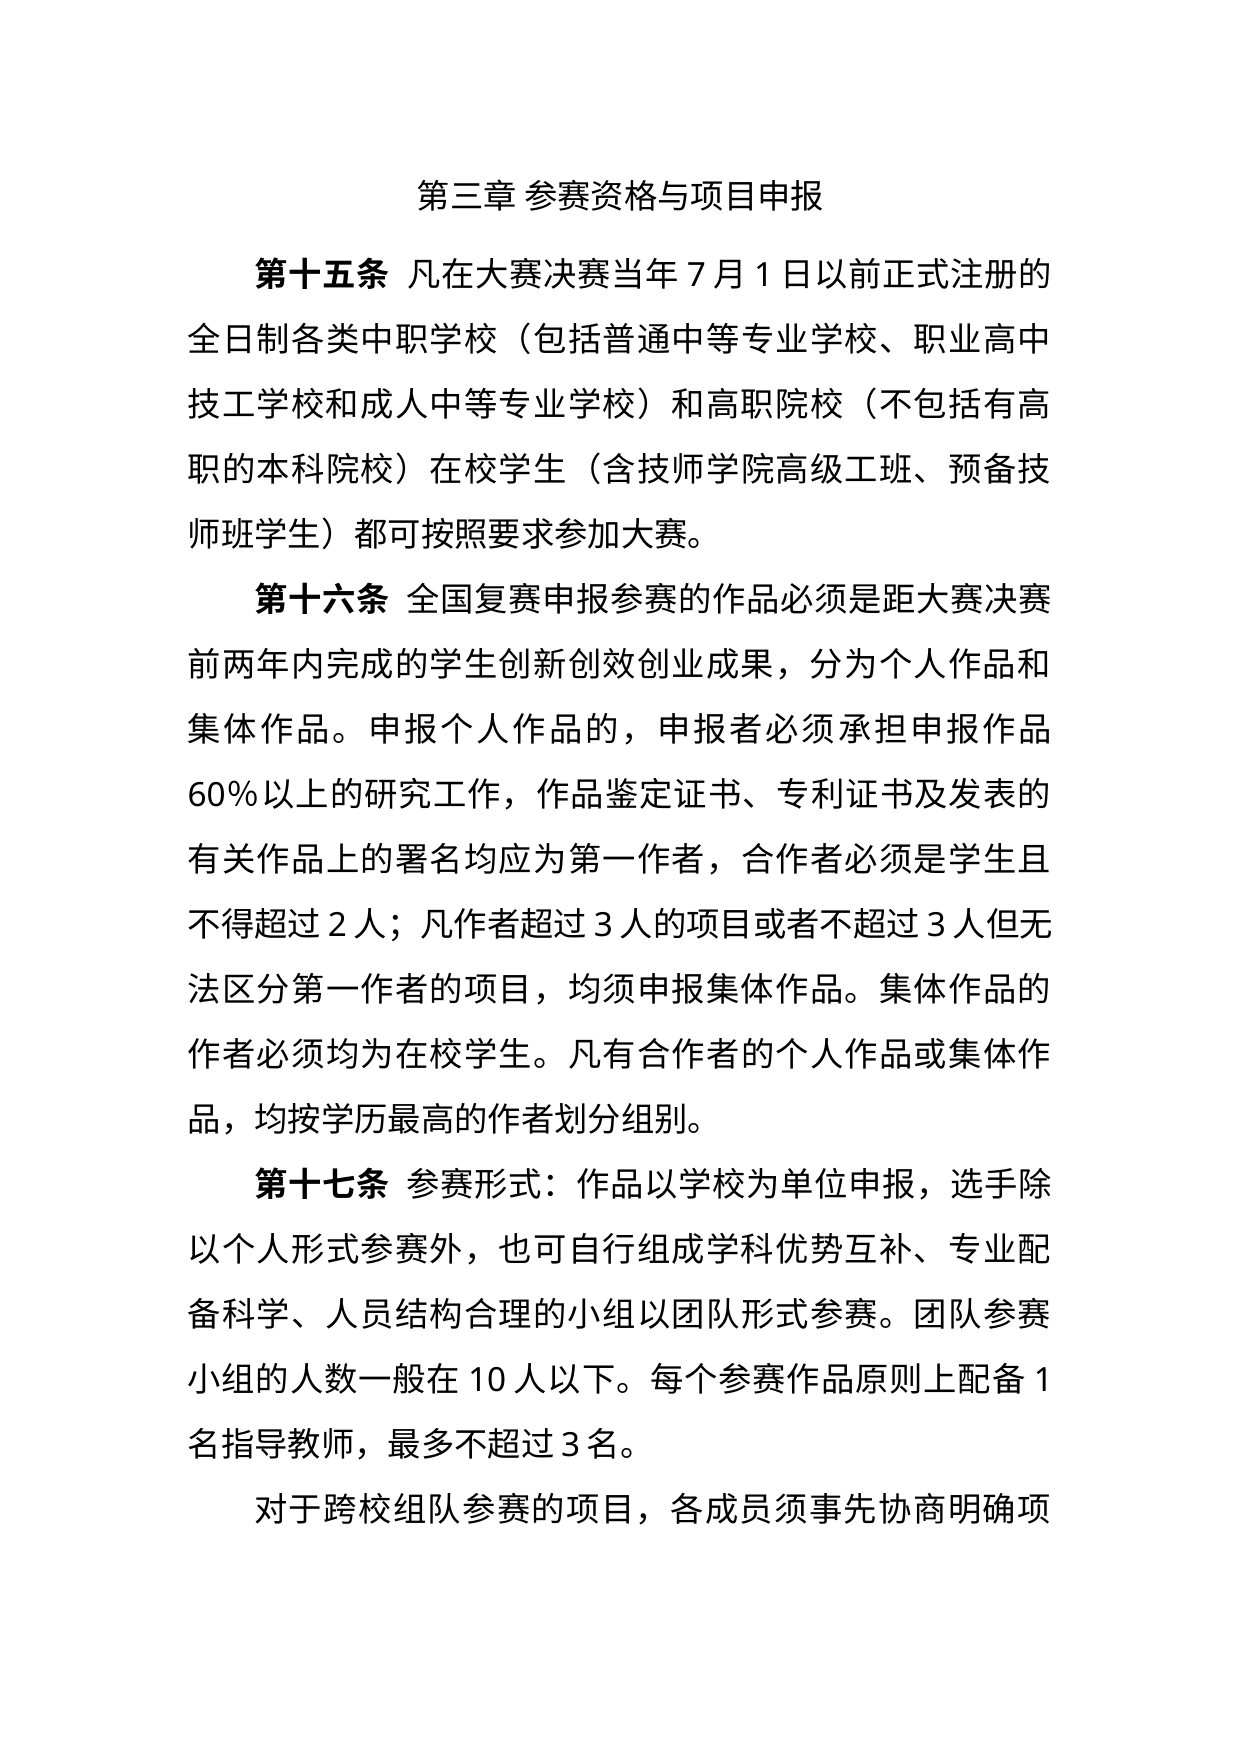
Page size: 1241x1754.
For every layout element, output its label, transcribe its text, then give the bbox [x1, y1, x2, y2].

text 第三章 参赛资格与项目申报 [187, 162, 1053, 227]
text 第十七条 参赛形式：作品以学校为单位申报，选手除以个人形式参赛外，也可自行组成学科优势互补、专业配备科学、人员结构合理的小组以团队形式参赛。团队参赛小组的人数一般在10人以下。每个参赛作品原则上配备1名指导教师，最多不超过3名。 [187, 1149, 1053, 1474]
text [187, 1474, 1053, 1539]
text 第十六条 全国复赛申报参赛的作品必须是距大赛决赛前两年内完成的学生创新创效创业成果，分为个人作品和集体作品。申报个人作品的，申报者必须承担申报作品60％以上的研究工作，作品鉴定证书、专利证书及发表的有关作品上的署名均应为第一作者，合作者必须是学生且不得超过2人；凡作者超过3人的项目或者不超过3人但无法区分第一作者的项目，均须申报集体作品。集体作品的作者必须均为在校学生。凡有合作者的个人作品或集体作品，均按学历最高的作者划分组别。 [187, 564, 1053, 1149]
text 第十五条 凡在大赛决赛当年7月1日以前正式注册的全日制各类中职学校（包括普通中等专业学校、职业高中、技工学校和成人中等专业学校）和高职院校（不包括有高职的本科院校）在校学生（含技师学院高级工班、预备技师班学生）都可按照要求参加大赛。 [187, 239, 1053, 564]
